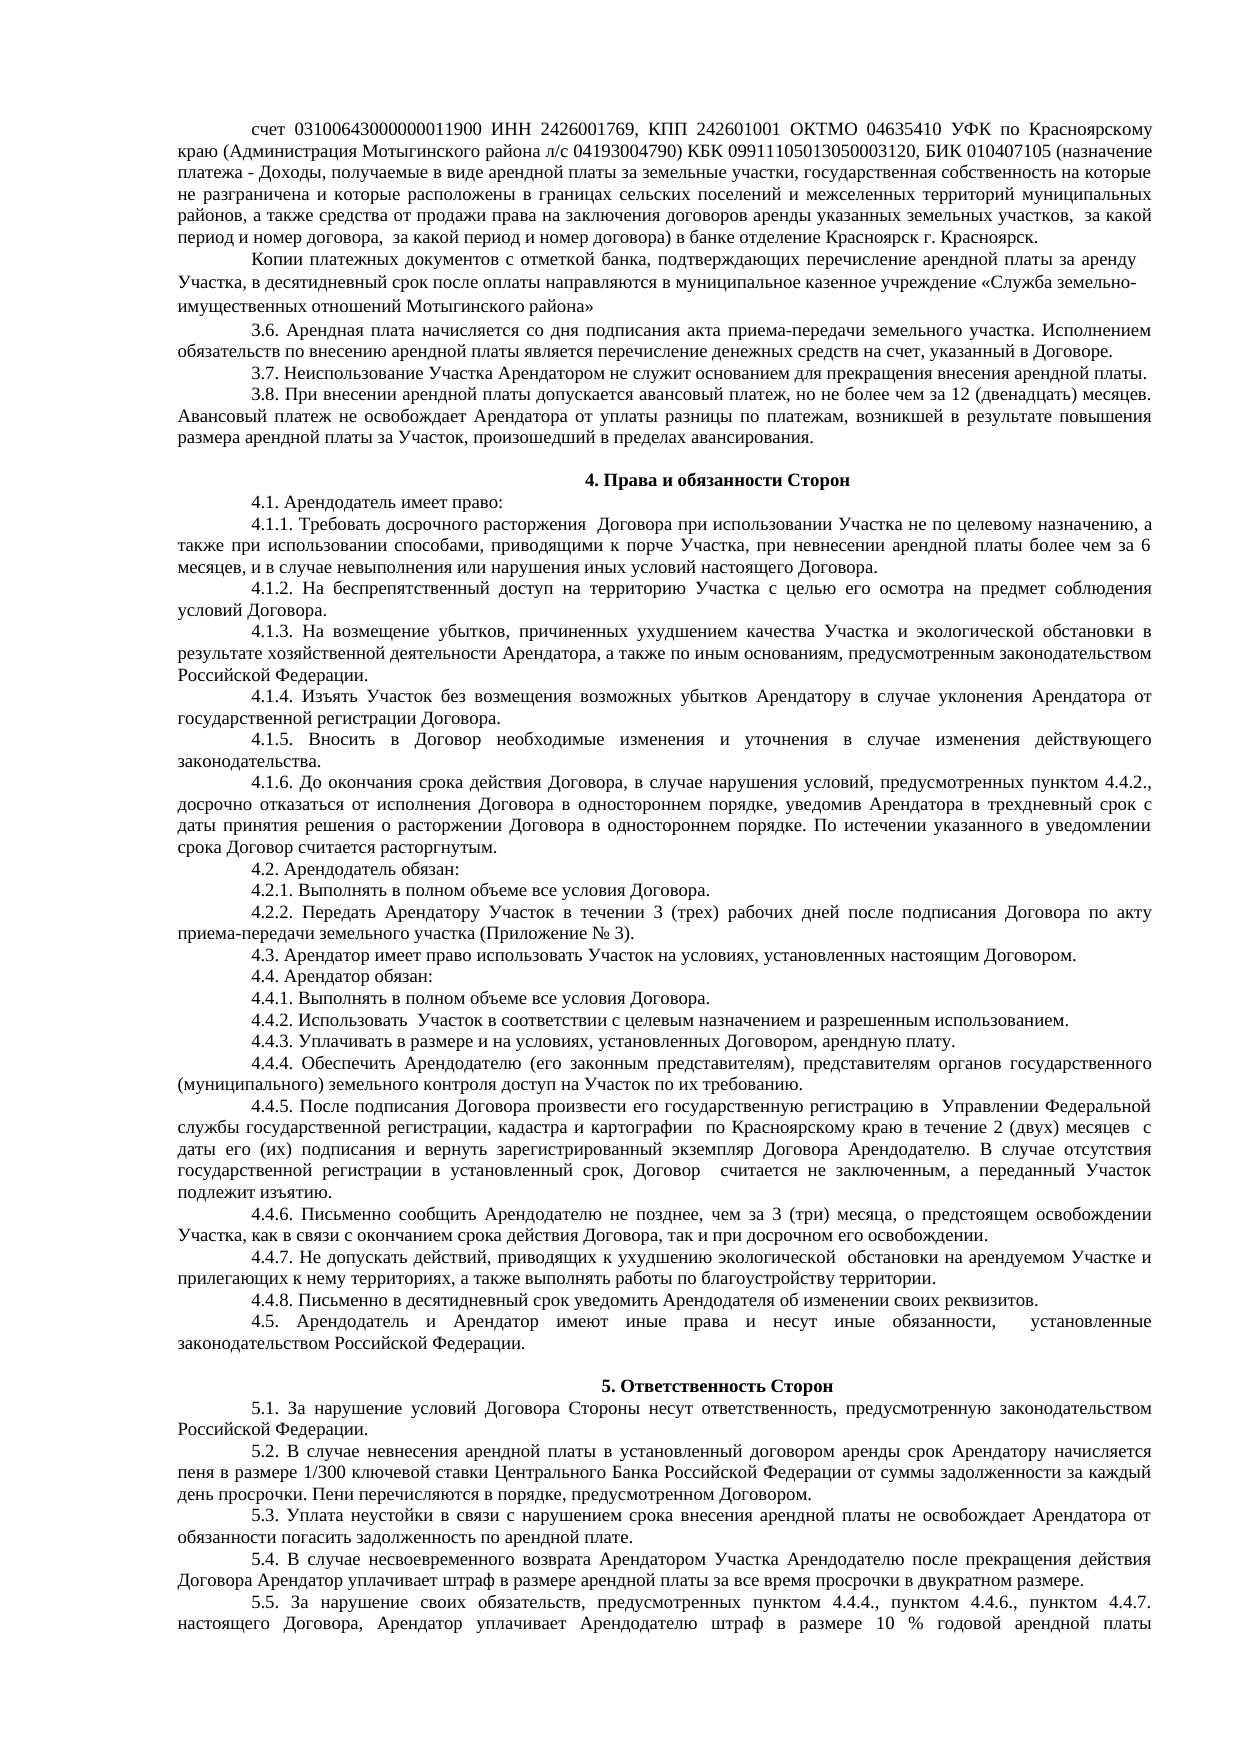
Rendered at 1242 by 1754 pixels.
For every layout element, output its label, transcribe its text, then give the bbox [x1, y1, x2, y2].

text 4.1. Арендодатель имеет право: [177, 491, 1153, 512]
text 4.4. Арендатор обязан: [177, 965, 1153, 987]
text 5.1. За нарушение условий Договора Стороны несут ответственность, предусмотренную законодательством Российской Федерации. [177, 1397, 1153, 1440]
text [177, 1591, 1153, 1634]
text 4.1.5. Вносить в Договор необходимые изменения и уточнения в случае изменения действующего законодательства. [177, 728, 1153, 771]
text 4.4.6. Письменно сообщить Арендодателю не позднее, чем за 3 (три) месяца, о предстоящем освобождении Участка, как в связи с окончанием срока действия Договора, так и при досрочном его освобождении. [177, 1202, 1153, 1246]
text 4.1.4. Изъять Участок без возмещения возможных убытков Арендатору в случае уклонения Арендатора от государственной регистрации Договора. [177, 685, 1153, 728]
text 4.4.2. Использовать Участок в соответствии с целевым назначением и разрешенным использованием. [177, 1008, 1153, 1030]
text 4.5. Арендодатель и Арендатор имеют иные права и несут иные обязанности, установленные законодательством Российской Федерации. [177, 1310, 1153, 1353]
text 4.1.6. До окончания срока действия Договора, в случае нарушения условий, предусмотренных пунктом 4.4.2., досрочно отказаться от исполнения Договора в одностороннем порядке, уведомив Арендатора в трехдневный срок с даты принятия решения о расторжении Договора в одностороннем порядке. По истечении указанного в уведомлении срока Договор считается расторгнутым. [177, 771, 1153, 857]
text 4.2. Арендодатель обязан: [177, 857, 1153, 879]
text 5.3. Уплата неустойки в связи с нарушением срока внесения арендной платы не освобождает Арендатора от обязанности погасить задолженность по арендной плате. [177, 1504, 1153, 1547]
text 4.2.2. Передать Арендатору Участок в течении 3 (трех) рабочих дней после подписания Договора по акту приема-передачи земельного участка (Приложение № 3). [177, 901, 1153, 944]
text 4.1.2. На беспрепятственный доступ на территорию Участка с целью его осмотра на предмет соблюдения условий Договора. [177, 577, 1153, 620]
text 5. Ответственность Сторон [282, 1375, 1153, 1397]
text 4. Права и обязанности Сторон [282, 469, 1153, 491]
text 3.6. Арендная плата начисляется со дня подписания акта приема-передачи земельного участка. Исполнением обязательств по внесению арендной платы является перечисление денежных средств на счет, указанный в Договоре. [177, 318, 1153, 362]
text 4.4.1. Выполнять в полном объеме все условия Договора. [177, 987, 1153, 1008]
text счет 03100643000000011900 ИНН 2426001769, КПП 242601001 ОКТМО 04635410 УФК по Красноярскому краю (Администрация Мотыгинского района л/с 04193004790) КБК 09911105013050003120, БИК 010407105 (назначение платежа - Доходы, получаемые в виде арендной платы за земельные участки, государственная собственность на которые не разграничена и которые расположены в границах сельских поселений и межселенных территорий муниципальных районов, а также средства от продажи права на заключения договоров аренды указанных земельных участков, за какой период и номер договора, за какой период и номер договора) в банке отделение Красноярск г. Красноярск. [177, 118, 1153, 247]
text 3.8. При внесении арендной платы допускается авансовый платеж, но не более чем за 12 (двенадцать) месяцев. Авансовый платеж не освобождает Арендатора от уплаты разницы по платежам, возникшей в результате повышения размера арендной платы за Участок, произошедший в пределах авансирования. [177, 383, 1153, 448]
text 4.1.1. Требовать досрочного расторжения Договора при использовании Участка не по целевому назначению, а также при использовании способами, приводящими к порче Участка, при невнесении арендной платы более чем за 6 месяцев, и в случае невыполнения или нарушения иных условий настоящего Договора. [177, 512, 1153, 577]
text 4.1.3. На возмещение убытков, причиненных ухудшением качества Участка и экологической обстановки в результате хозяйственной деятельности арендатора, а также по иным основаниям, предусмотренным законодательством Российской Федерации. [177, 620, 1153, 685]
text 3.7. Неиспользование Участка Арендатором не служит основанием для прекращения внесения арендной платы. [177, 362, 1153, 383]
text 4.3. Арендатор имеет право использовать Участок на условиях, установленных настоящим Договором. [177, 944, 1153, 965]
text 4.4.8. Письменно в десятидневный срок уведомить Арендодателя об изменении своих реквизитов. [177, 1289, 1153, 1310]
text 4.2.1. Выполнять в полном объеме все условия Договора. [177, 879, 1153, 901]
text 5.4. В случае несвоевременного возврата Арендатором Участка Арендодателю после прекращения действия Договора Арендатор уплачивает штраф в размере арендной платы за все время просрочки в двукратном размере. [177, 1547, 1153, 1591]
text Копии платежных документов с отметкой банка, подтверждающих перечисление арендной платы за аренду Участка, в десятидневный срок после оплаты направляются в муниципальное казенное учреждение «Служба земельно-имущественных отношений Мотыгинского района» [177, 247, 1138, 316]
text 4.4.5. После подписания Договора произвести его государственную регистрацию в Управлении Федеральной службы государственной регистрации, кадастра и картографии по Красноярскому краю в течение 2 (двух) месяцев с даты его (их) подписания и вернуть зарегистрированный экземпляр Договора Арендодателю. В случае отсутствия государственной регистрации в установленный срок, Договор считается не заключенным, а переданный Участок подлежит изъятию. [177, 1095, 1153, 1202]
text 4.4.3. Уплачивать в размере и на условиях, установленных Договором, арендную плату. [177, 1030, 1153, 1052]
text 5.2. В случае невнесения арендной платы в установленный договором аренды срок Арендатору начисляется пеня в размере 1/300 ключевой ставки Центрального Банка Российской Федерации от суммы задолженности за каждый день просрочки. Пени перечисляются в порядке, предусмотренном Договором. [177, 1440, 1153, 1504]
text 4.4.4. Обеспечить Арендодателю (его законным представителям), представителям органов государственного (муниципального) земельного контроля доступ на Участок по их требованию. [177, 1052, 1153, 1095]
text 4.4.7. Не допускать действий, приводящих к ухудшению экологической обстановки на арендуемом Участке и прилегающих к нему территориях, а также выполнять работы по благоустройству территории. [177, 1246, 1153, 1289]
